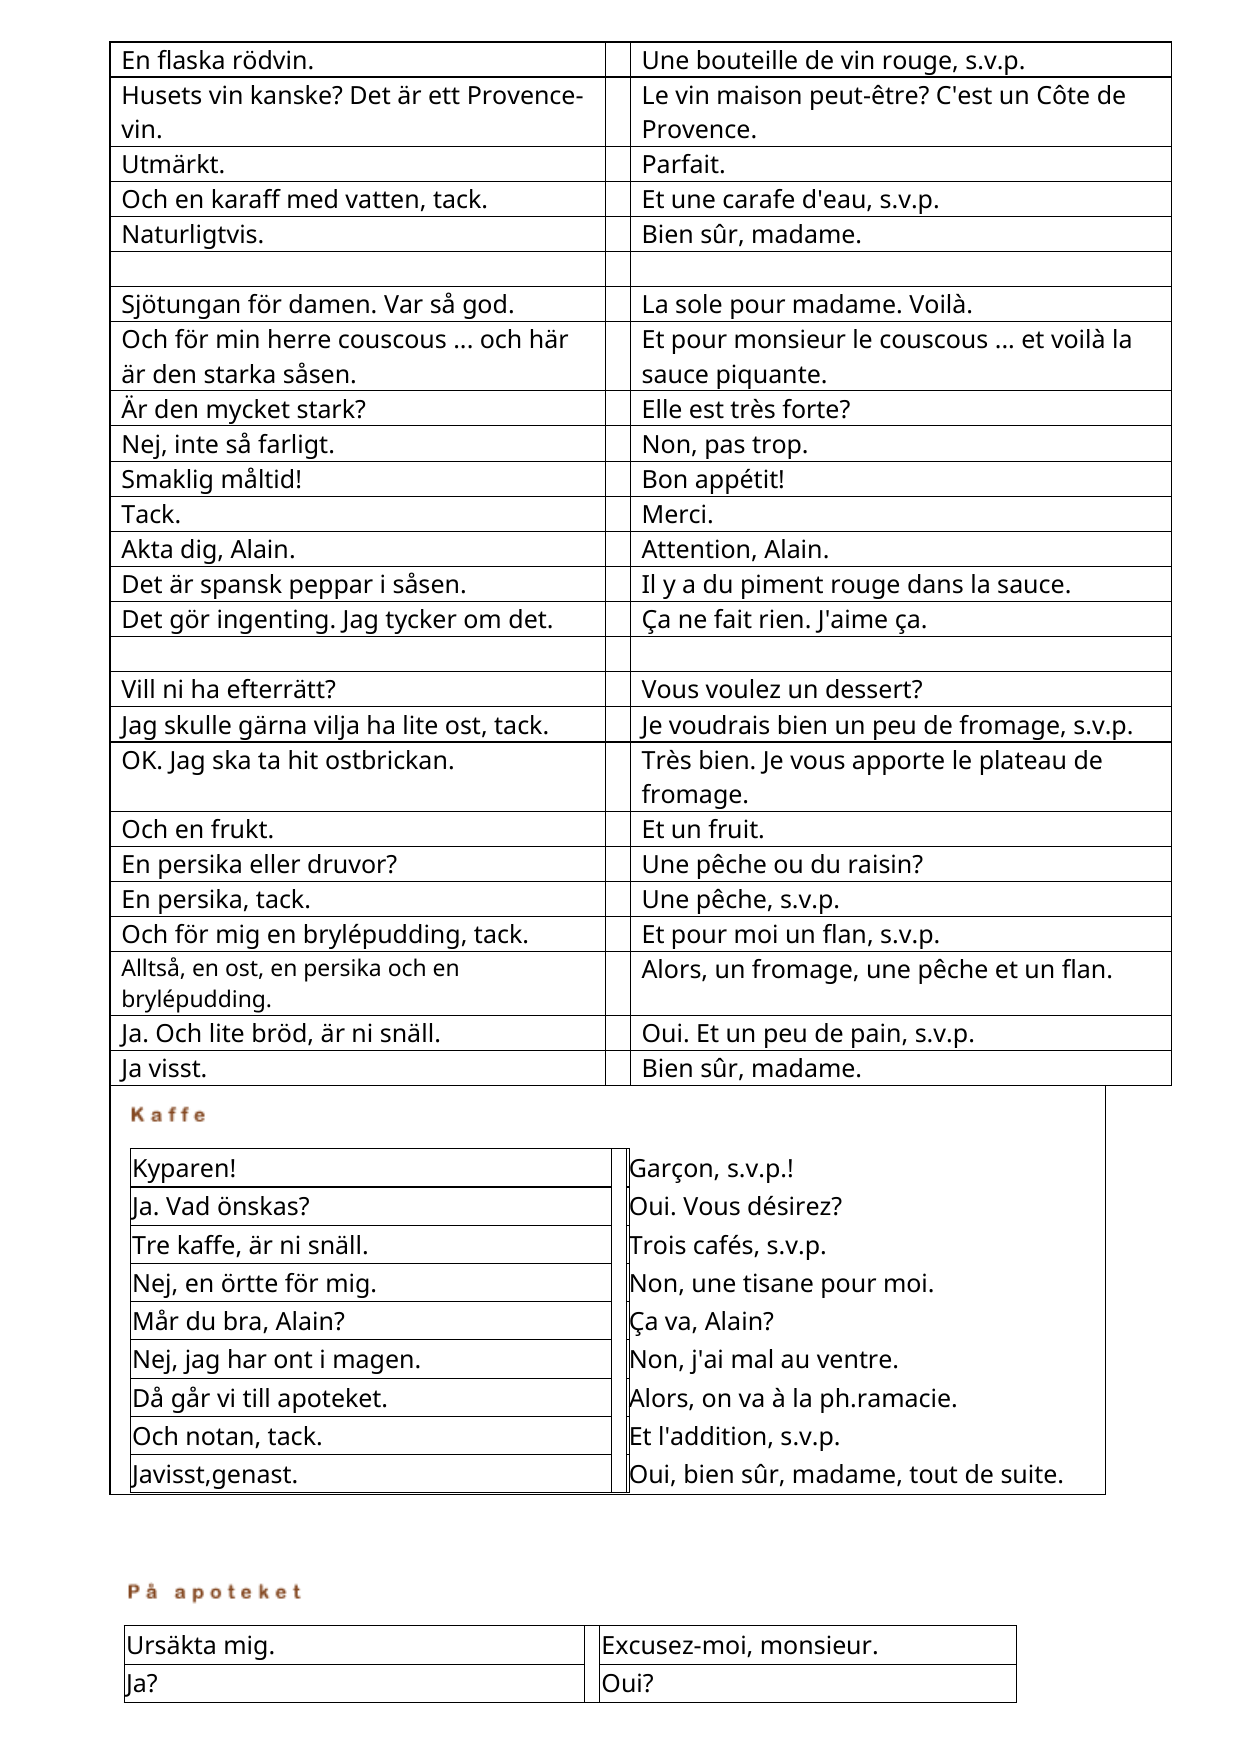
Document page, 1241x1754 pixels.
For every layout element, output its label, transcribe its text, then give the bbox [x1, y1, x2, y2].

table_cell [606, 217, 630, 251]
table_cell Ja visst. [111, 1051, 605, 1085]
table_cell Nej, inte så farligt. [111, 426, 605, 461]
table_cell Ça ne fait rien. J'aime ça. [631, 602, 1171, 636]
table_cell Naturligtvis. [111, 217, 605, 251]
table_cell Sjötungan för damen. Var så god. [111, 287, 605, 321]
table_cell En flaska rödvin. [111, 43, 605, 76]
table_cell Je voudrais bien un peu de fromage, s.v.p. [631, 707, 1171, 741]
table_cell Elle est très forte? [631, 391, 1171, 425]
table_cell En persika eller druvor? [111, 847, 605, 881]
table_header [118, 1563, 1017, 1625]
table_cell [606, 637, 630, 671]
table_cell [606, 426, 630, 461]
table_cell Utmärkt. [111, 147, 605, 181]
table_cell Det är spansk peppar i såsen. [111, 567, 605, 601]
table_cell Non, pas trop. [631, 426, 1171, 461]
table_cell [606, 287, 630, 321]
table_cell [606, 252, 630, 286]
table_cell Et pour monsieur le couscous ... et voilà la sauce piquante. [631, 322, 1171, 390]
table_cell [118, 1625, 124, 1703]
picture [118, 1576, 312, 1607]
table_cell Och en frukt. [111, 812, 605, 846]
table_cell Alltså, en ost, en persika och en brylépudding. [111, 952, 605, 1014]
table_cell Och för mig en brylépudding, tack. [111, 917, 605, 951]
table_cell [606, 147, 630, 181]
table_cell En persika, tack. [111, 882, 605, 916]
table_cell [631, 637, 1171, 671]
table_cell Akta dig, Alain. [111, 532, 605, 566]
table_cell [606, 78, 630, 146]
table_cell Alors, un fromage, une pêche et un flan. [631, 952, 1171, 1014]
table_cell La sole pour madame. Voilà. [631, 287, 1171, 321]
table_cell Parfait. [631, 147, 1171, 181]
table_cell Husets vin kanske? Det är ett Provence-vin. [111, 78, 605, 146]
table_cell Et une carafe d'eau, s.v.p. [631, 182, 1171, 216]
table_cell [631, 252, 1171, 286]
table_cell [606, 812, 630, 846]
table_cell Smaklig måltid! [111, 462, 605, 496]
table_cell Tack. [111, 497, 605, 531]
table_cell [125, 1626, 584, 1664]
table_cell Une bouteille de vin rouge, s.v.p. [631, 43, 1171, 76]
picture [121, 1099, 219, 1130]
table_cell Très bien. Je vous apporte le plateau de fromage. [631, 743, 1171, 811]
table_cell [606, 462, 630, 496]
table_cell [600, 1665, 1016, 1702]
table_cell [606, 1016, 630, 1049]
table_cell [606, 743, 630, 811]
table_cell [606, 952, 630, 1014]
table_cell [606, 497, 630, 531]
table_cell [606, 567, 630, 601]
table_cell [125, 1665, 584, 1702]
table_cell Vill ni ha efterrätt? [111, 672, 605, 706]
table_cell Är den mycket stark? [111, 391, 605, 425]
table_cell Il y a du piment rouge dans la sauce. [631, 567, 1171, 601]
table_cell Et pour moi un flan, s.v.p. [631, 917, 1171, 951]
table_cell Une pêche ou du raisin? [631, 847, 1171, 881]
table_cell [606, 707, 630, 741]
table_cell [606, 917, 630, 951]
table_cell [111, 1086, 1105, 1493]
table_cell Jag skulle gärna vilja ha lite ost, tack. [111, 707, 605, 741]
table_cell Une pêche, s.v.p. [631, 882, 1171, 916]
table_cell [585, 1626, 599, 1702]
table_cell [606, 532, 630, 566]
table_cell [606, 847, 630, 881]
table_cell [600, 1626, 1016, 1664]
table_cell Det gör ingenting. Jag tycker om det. [111, 602, 605, 636]
table_cell [111, 637, 605, 671]
table_cell Et un fruit. [631, 812, 1171, 846]
table_cell Bien sûr, madame. [631, 217, 1171, 251]
table_cell [606, 182, 630, 216]
table_cell Bon appétit! [631, 462, 1171, 496]
table_cell Vous voulez un dessert? [631, 672, 1171, 706]
table_cell [606, 322, 630, 390]
table_cell Och för min herre couscous ... och här är den starka såsen. [111, 322, 605, 390]
table_cell [606, 672, 630, 706]
table_cell [111, 252, 605, 286]
table_cell Oui. Et un peu de pain, s.v.p. [631, 1016, 1171, 1049]
table_cell Merci. [631, 497, 1171, 531]
table_cell Attention, Alain. [631, 532, 1171, 566]
table_cell Bien sûr, madame. [631, 1051, 1171, 1085]
table_cell [606, 1051, 630, 1085]
table_cell [606, 391, 630, 425]
table_cell [606, 602, 630, 636]
table_cell [606, 43, 630, 76]
table_cell Le vin maison peut-être? C'est un Côte de Provence. [631, 78, 1171, 146]
table_cell Ja. Och lite bröd, är ni snäll. [111, 1016, 605, 1049]
table_cell OK. Jag ska ta hit ostbrickan. [111, 743, 605, 811]
table_cell [606, 882, 630, 916]
table_cell Och en karaff med vatten, tack. [111, 182, 605, 216]
